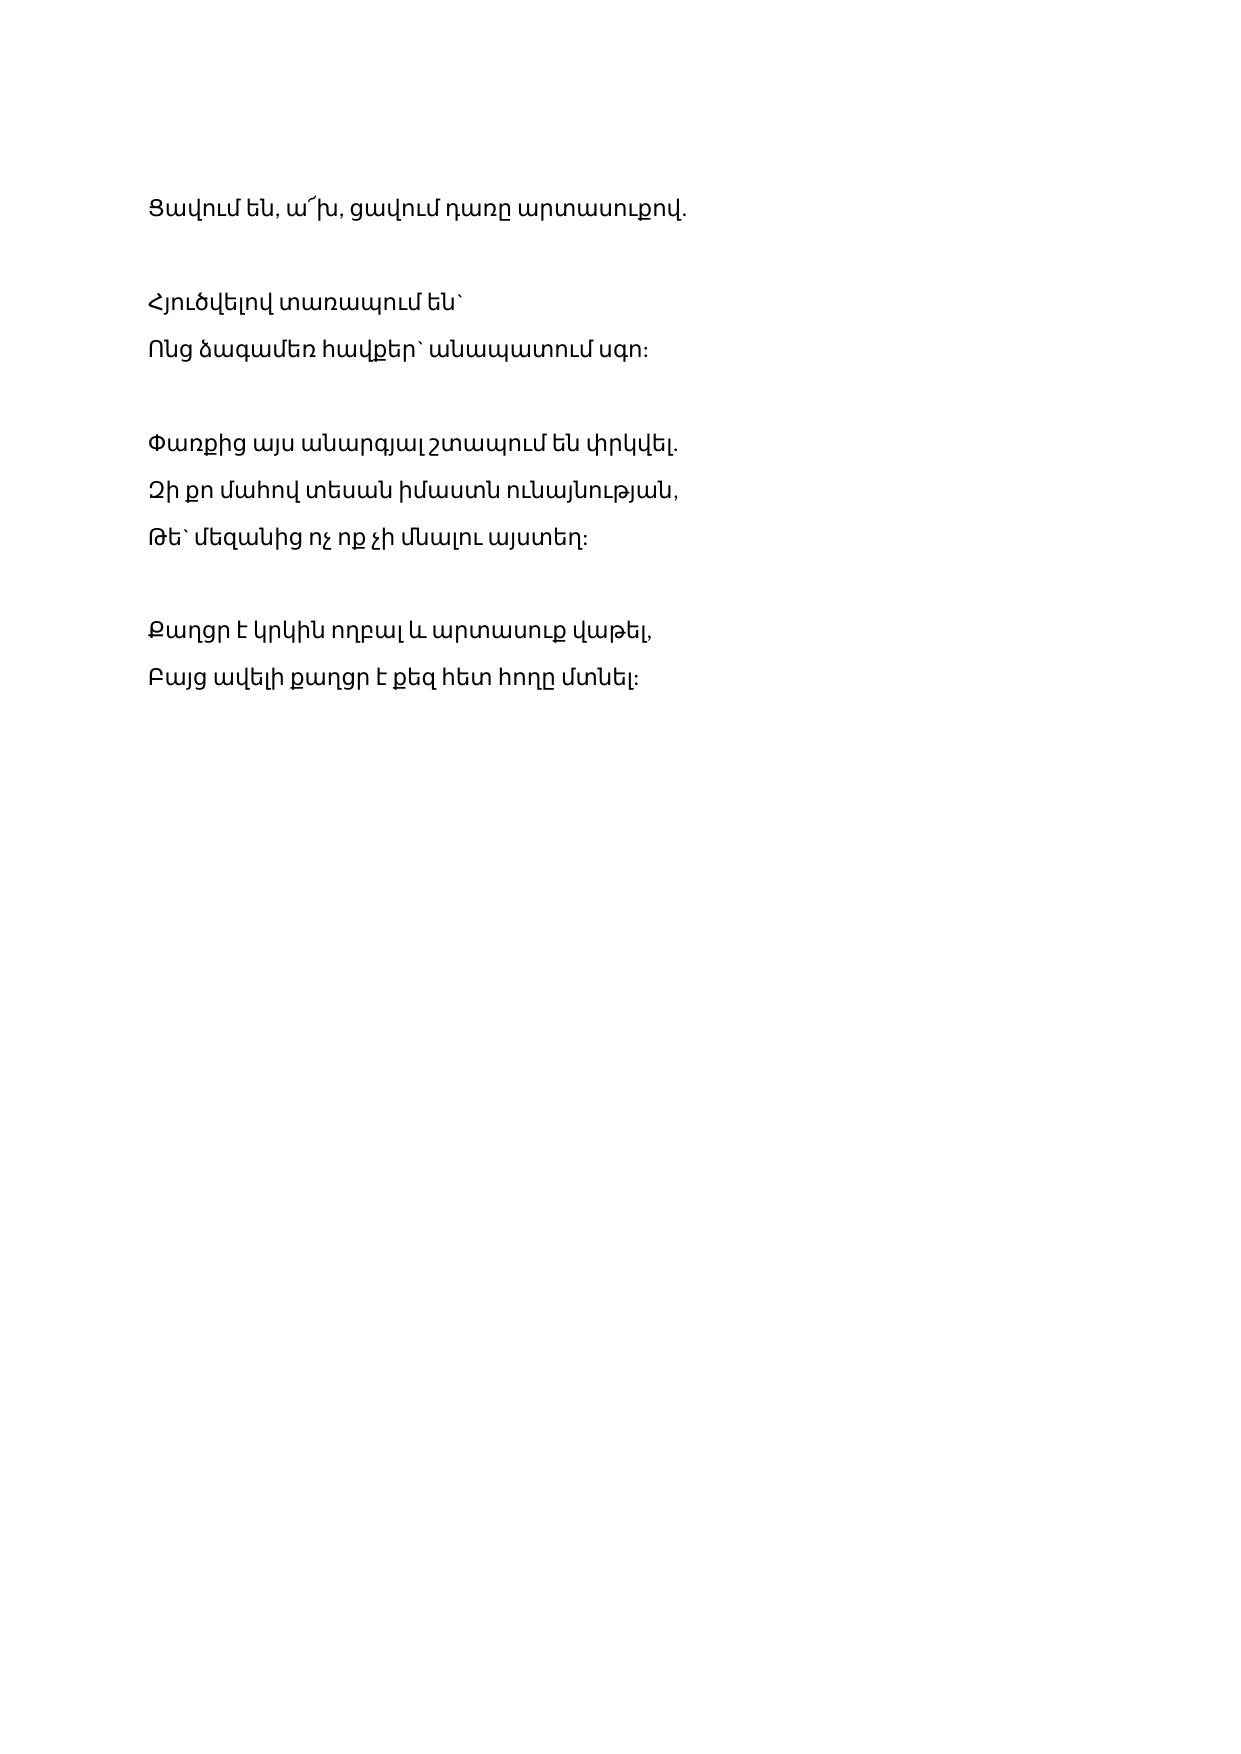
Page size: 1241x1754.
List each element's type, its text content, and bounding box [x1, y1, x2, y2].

text Թե` մեզանից ոչ ոք չի մնալու այստեղ: [148, 523, 1093, 551]
text Քաղցր է կրկին ողբալ և արտասուք վաթել, [148, 616, 1093, 644]
text Ցավում են, ա՜խ, ցավում դառը արտասուքով. [148, 194, 1093, 222]
text Զի քո մահով տեսան իմաստն ունայնության, [148, 476, 1093, 504]
text Փառքից այս անարգյալ շտապում են փրկվել. [148, 429, 1093, 457]
text Բայց ավելի քաղցր է քեզ հետ հողը մտնել: [148, 663, 1093, 691]
text Հյուծվելով տառապում են` [148, 288, 1093, 316]
text Ոնց ձագամեռ հավքեր` անապատում սգո: [148, 335, 1093, 363]
